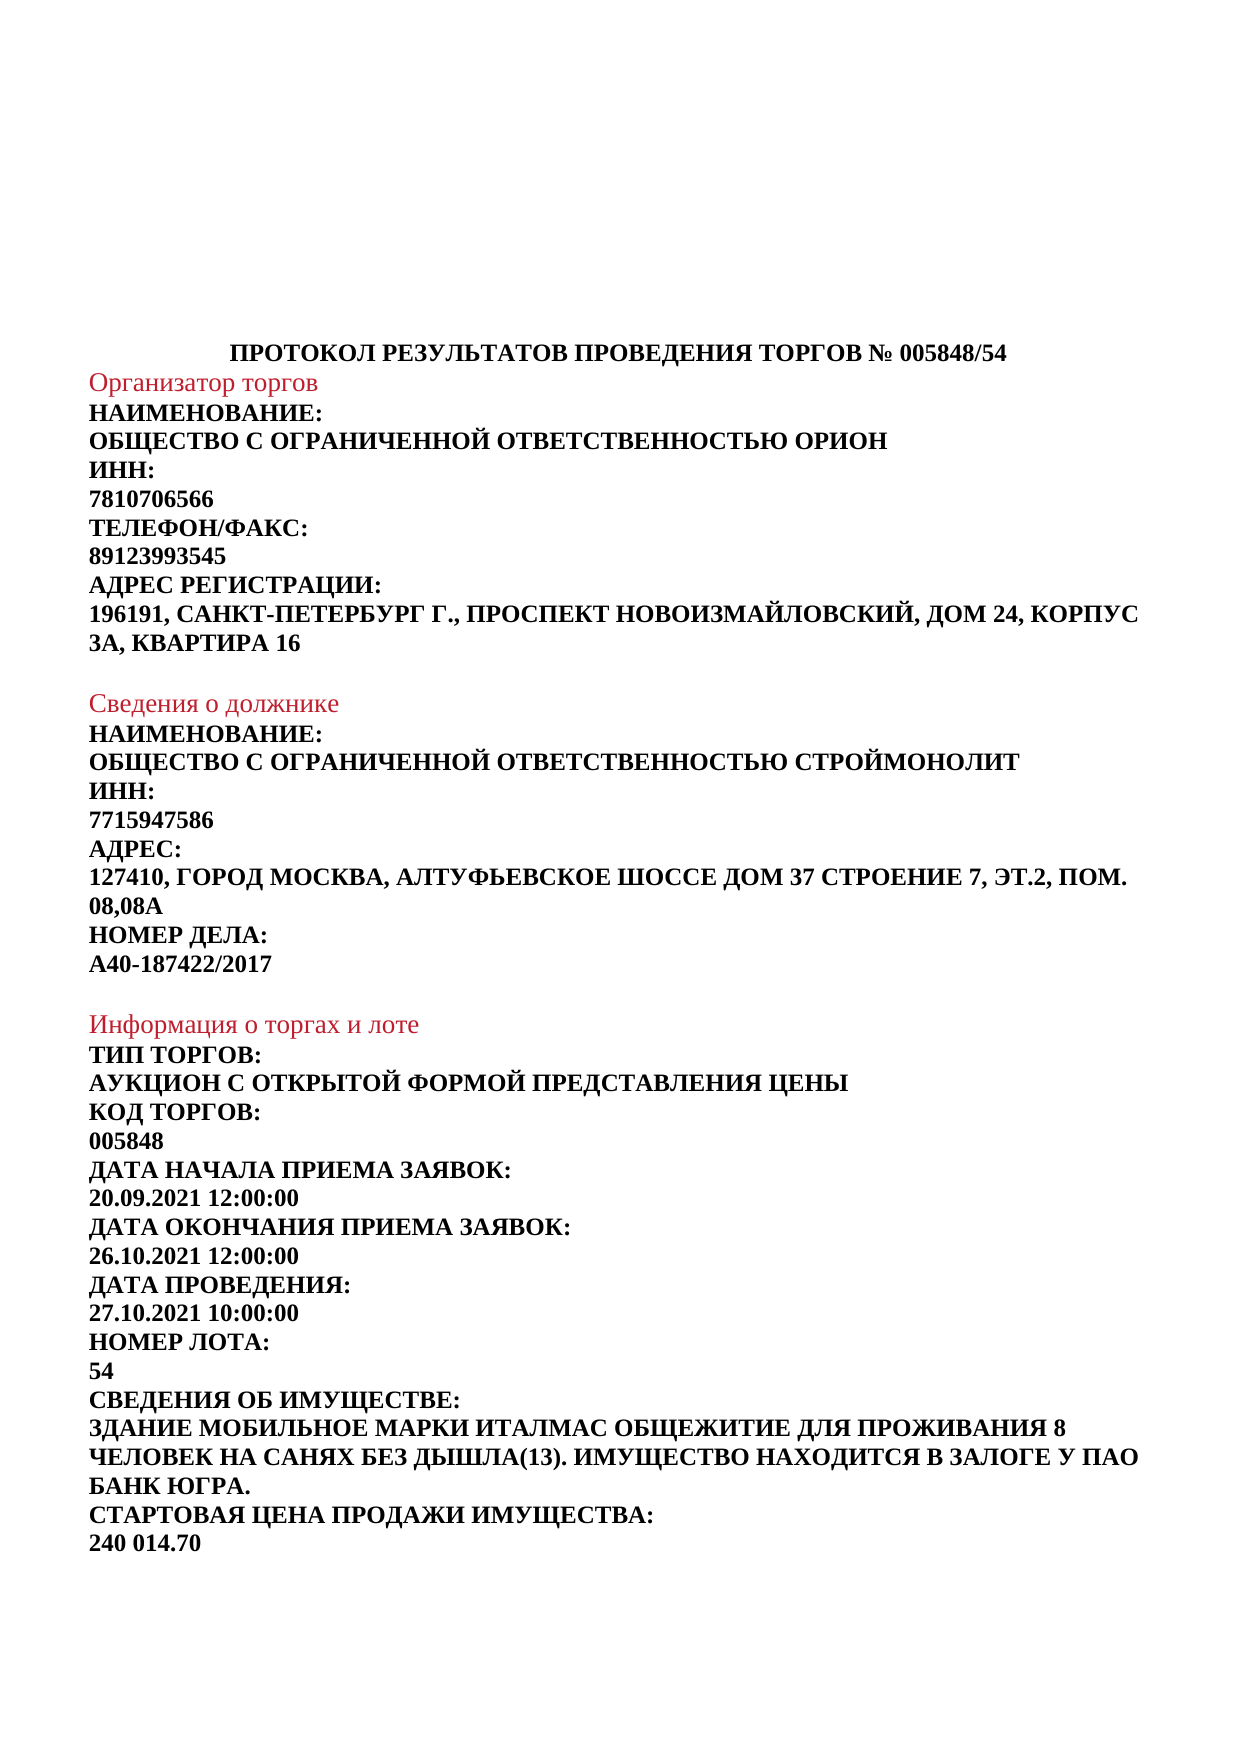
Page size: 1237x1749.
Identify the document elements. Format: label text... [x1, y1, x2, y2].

text ПРОТОКОЛ РЕЗУЛЬТАТОВ ПРОВЕДЕНИЯ ТОРГОВ № 005848/54 [88, 88, 1148, 366]
